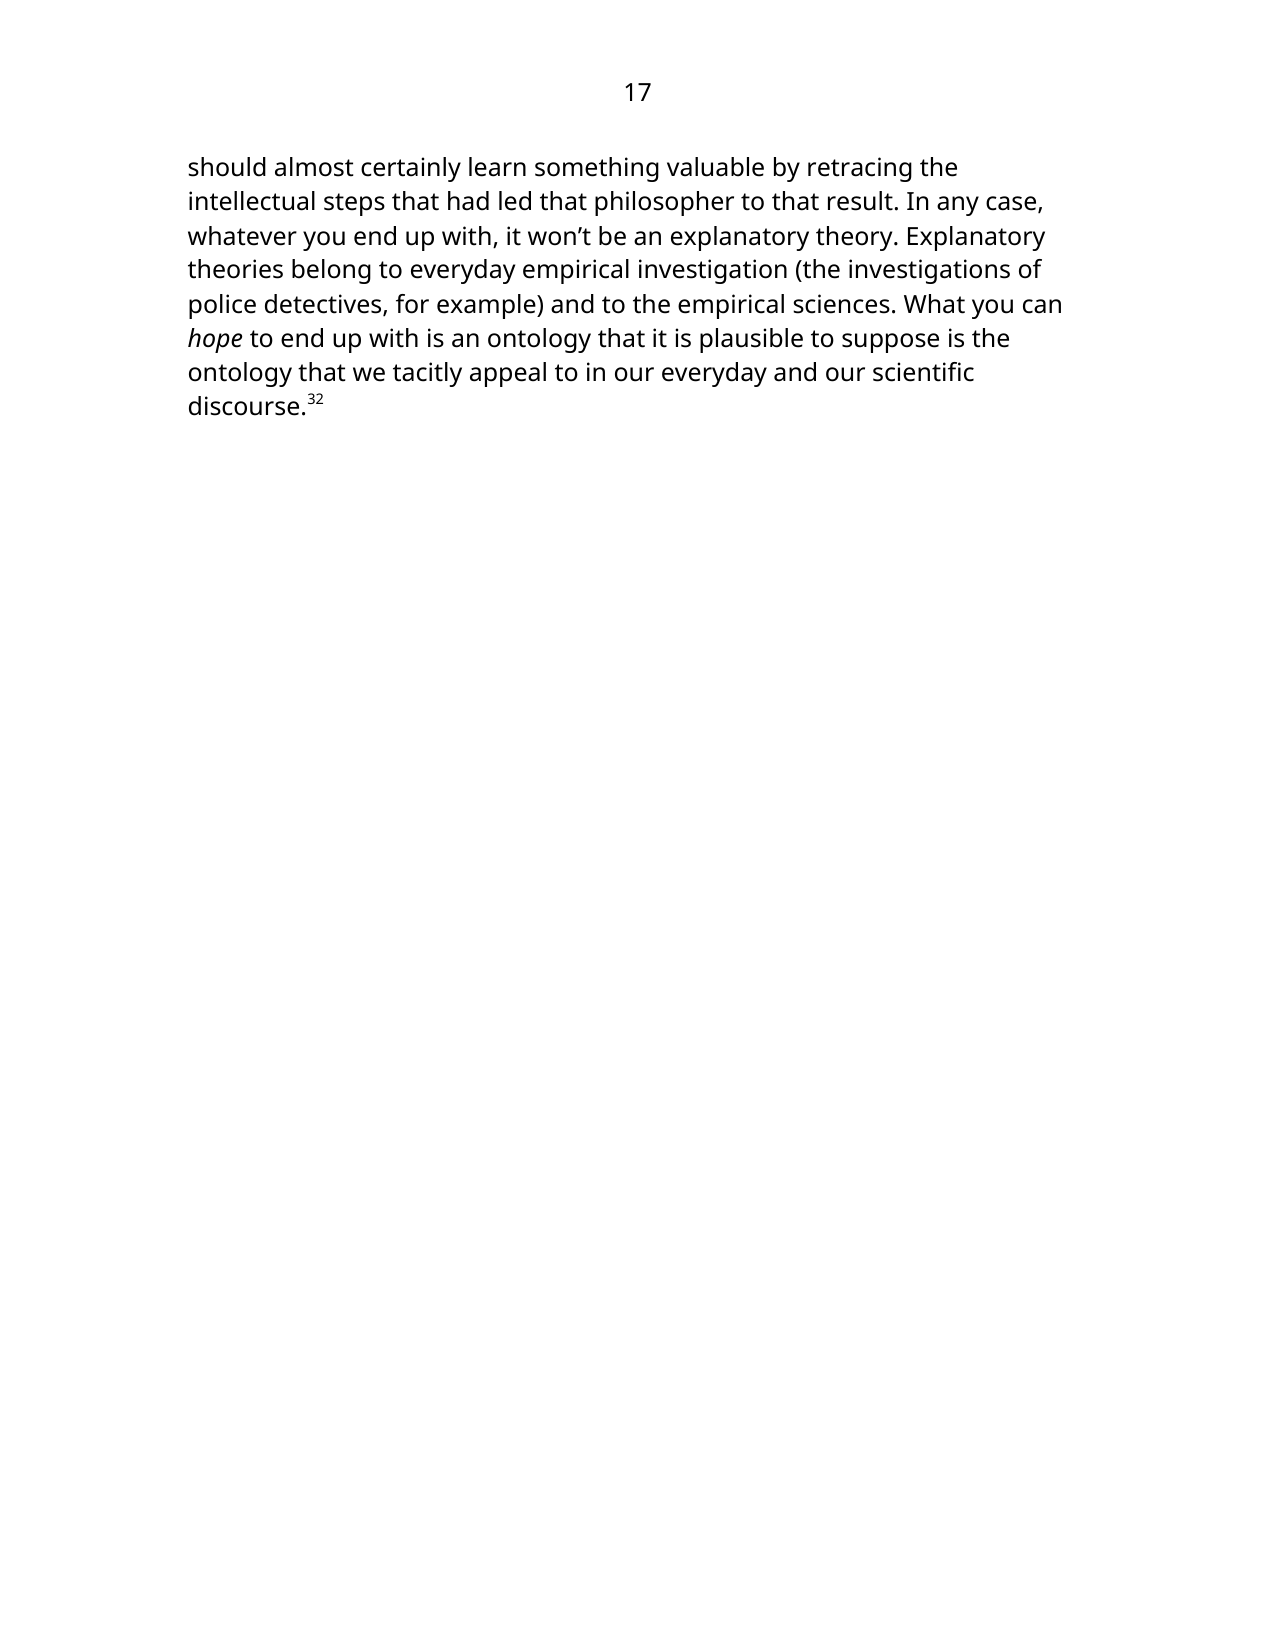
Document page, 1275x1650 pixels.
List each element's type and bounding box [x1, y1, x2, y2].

text [187, 150, 1087, 422]
